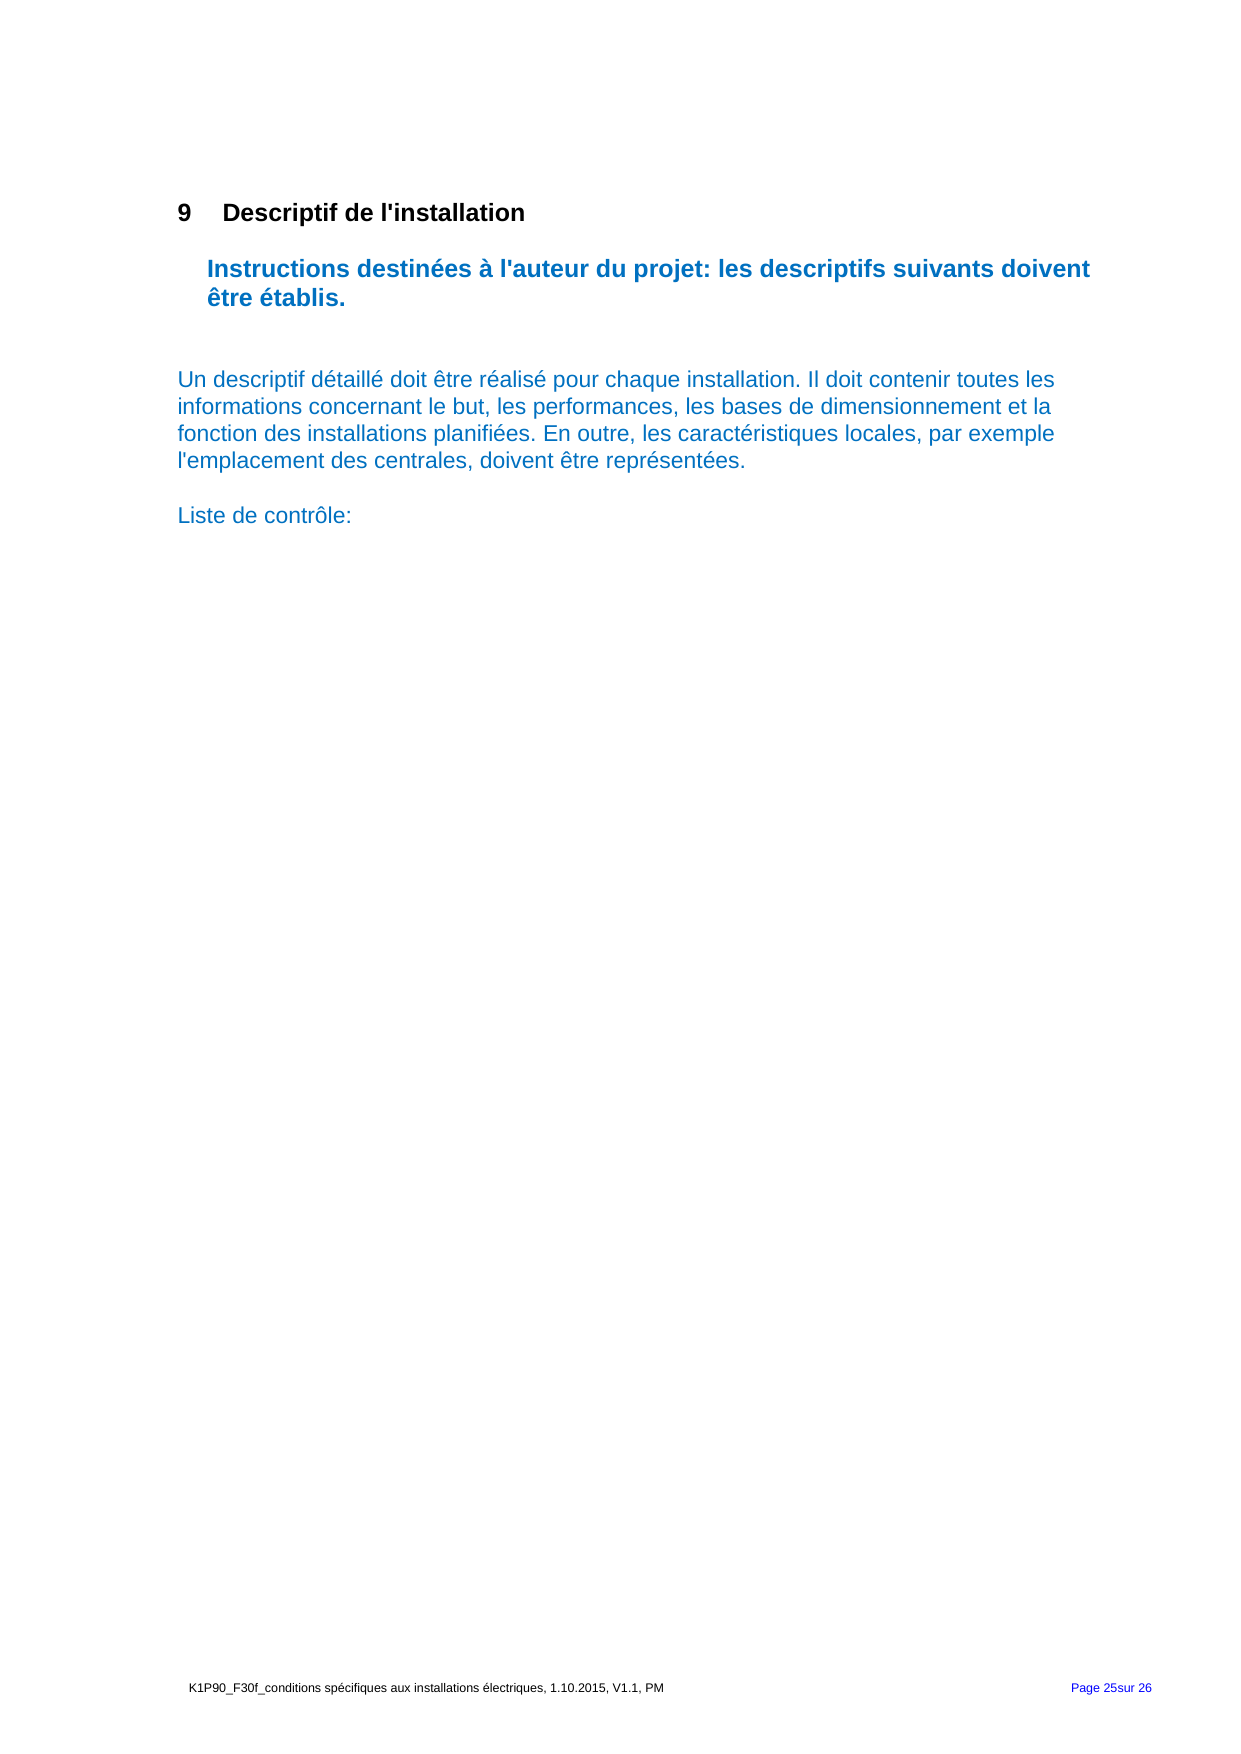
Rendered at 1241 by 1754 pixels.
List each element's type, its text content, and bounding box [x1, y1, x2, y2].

text Un descriptif détaillé doit être réalisé pour chaque installation. Il doit contenir toutes les informations concernant le but, les performances, les bases de dimensionnement et la fonction des installations planifiées. En outre, les caractéristiques locales, par exemple l'emplacement des centrales, doivent être représentées. [177, 365, 1122, 474]
text Instructions destinées à l'auteur du projet: les descriptifs suivants doivent être établis. [207, 254, 1122, 311]
text Liste de contrôle: [177, 501, 1122, 528]
subtitle Descriptif de l'installation [177, 198, 1122, 227]
